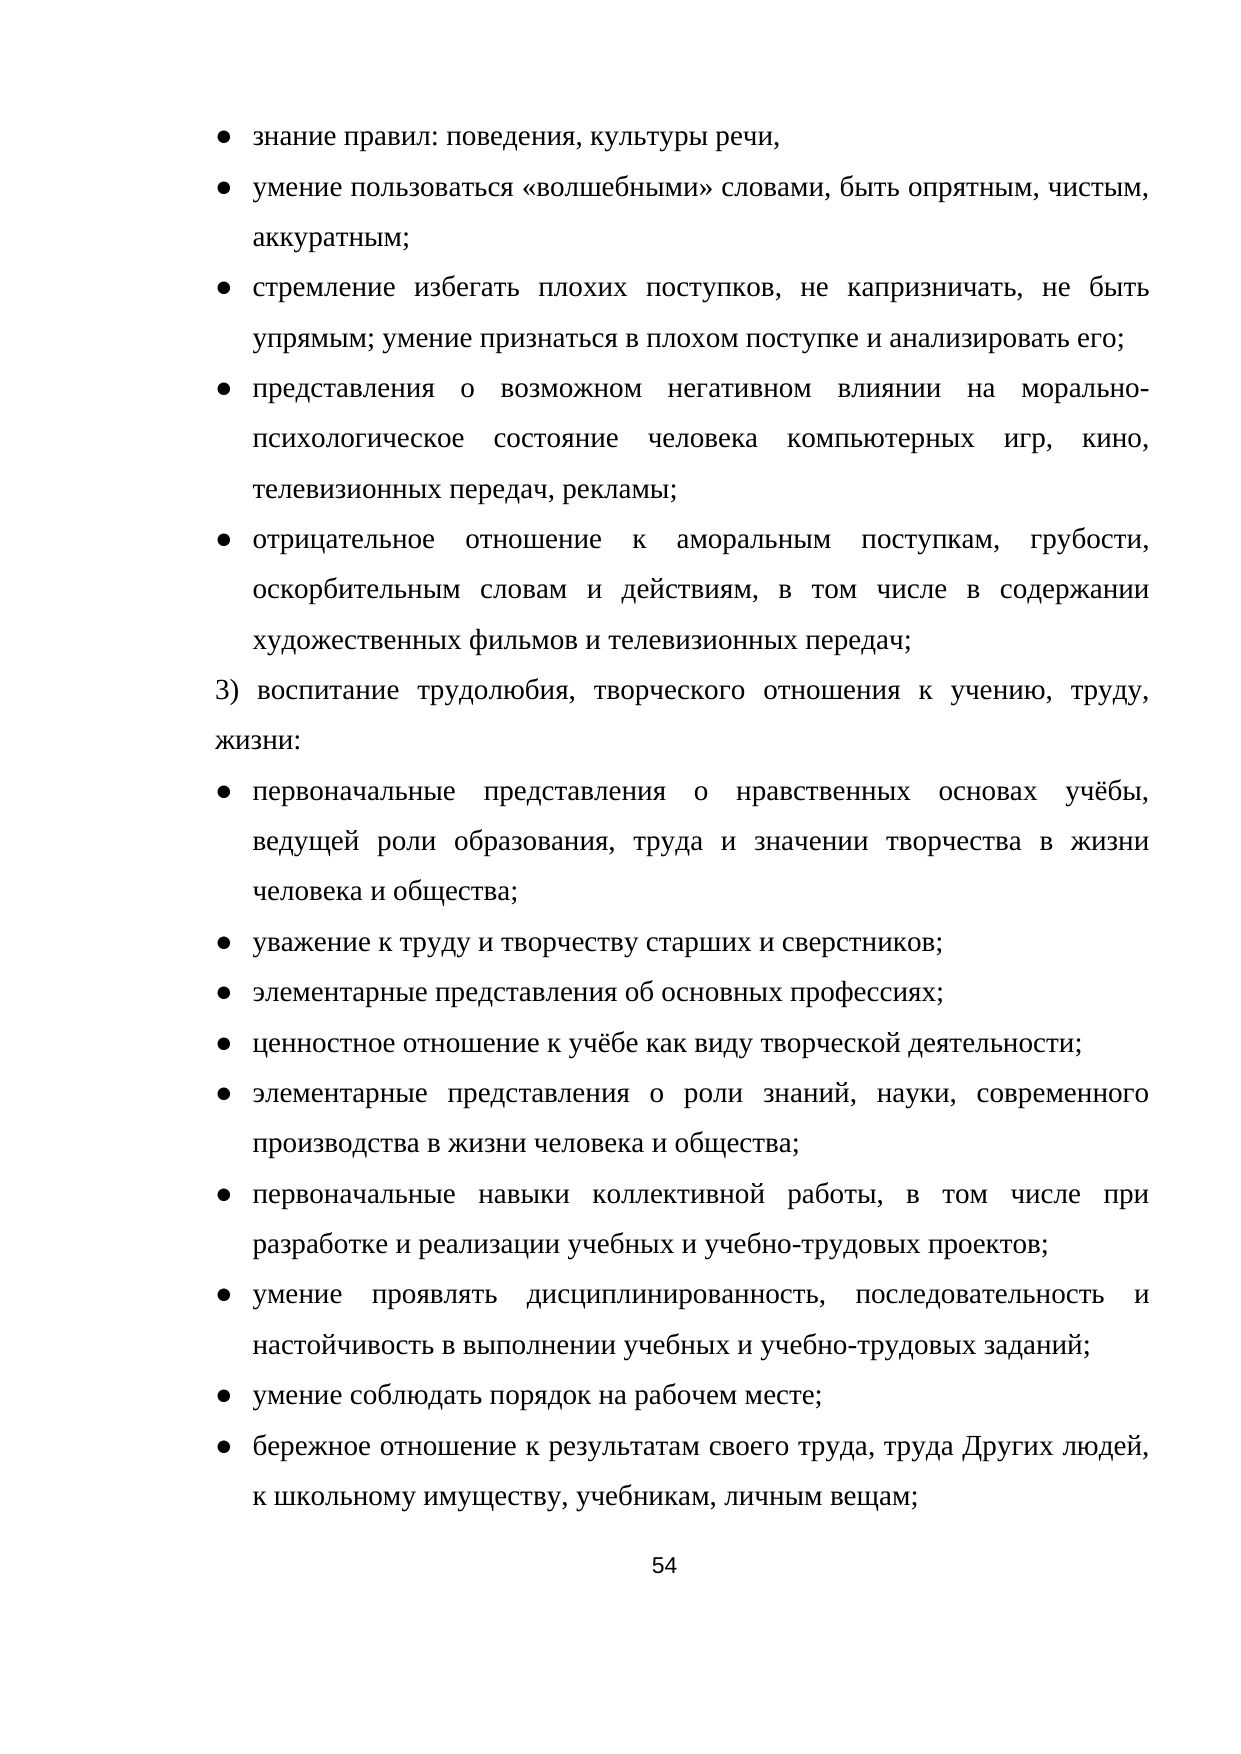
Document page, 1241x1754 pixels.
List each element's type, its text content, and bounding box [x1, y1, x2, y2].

list знание правил: поведения, культуры речи, [215, 118, 1150, 152]
list ценностное отношение к учёбе как виду творческой деятельности; [215, 1024, 1150, 1058]
list стремление избегать плохих поступков, не капризничать, не быть упрямым; умение признаться в плохом поступке и анализировать его; [215, 269, 1150, 353]
list элементарные представления о роли знаний, науки, современного производства в жизни человека и общества; [215, 1075, 1150, 1159]
list бережное отношение к результатам своего труда, труда Других людей, к школьному имуществу, учебникам, личным вещам; [215, 1428, 1150, 1512]
list уважение к труду и творчеству старших и сверстников; [215, 924, 1150, 957]
list умение проявлять дисциплинированность, последовательность и настойчивость в выполнении учебных и учебно-трудовых заданий; [215, 1276, 1150, 1360]
list отрицательное отношение к аморальным поступкам, грубости, оскорбительным словам и действиям, в том числе в содержании художественных фильмов и телевизионных передач; [215, 521, 1150, 655]
list первоначальные навыки коллективной работы, в том числе при разработке и реализации учебных и учебно-трудовых проектов; [215, 1176, 1150, 1260]
text 3) воспитание трудолюбия, творческого отношения к учению, труду, жизни: [215, 672, 1150, 756]
list элементарные представления об основных профессиях; [215, 974, 1150, 1008]
list первоначальные представления о нравственных основах учёбы, ведущей роли образования, труда и значении творчества в жизни человека и общества; [215, 773, 1150, 907]
list представления о возможном негативном влиянии на морально-психологическое состояние человека компьютерных игр, кино, телевизионных передач, рекламы; [215, 370, 1150, 504]
list умение соблюдать порядок на рабочем месте; [215, 1377, 1150, 1411]
list умение пользоваться «волшебными» словами, быть опрятным, чистым, аккуратным; [215, 168, 1150, 252]
